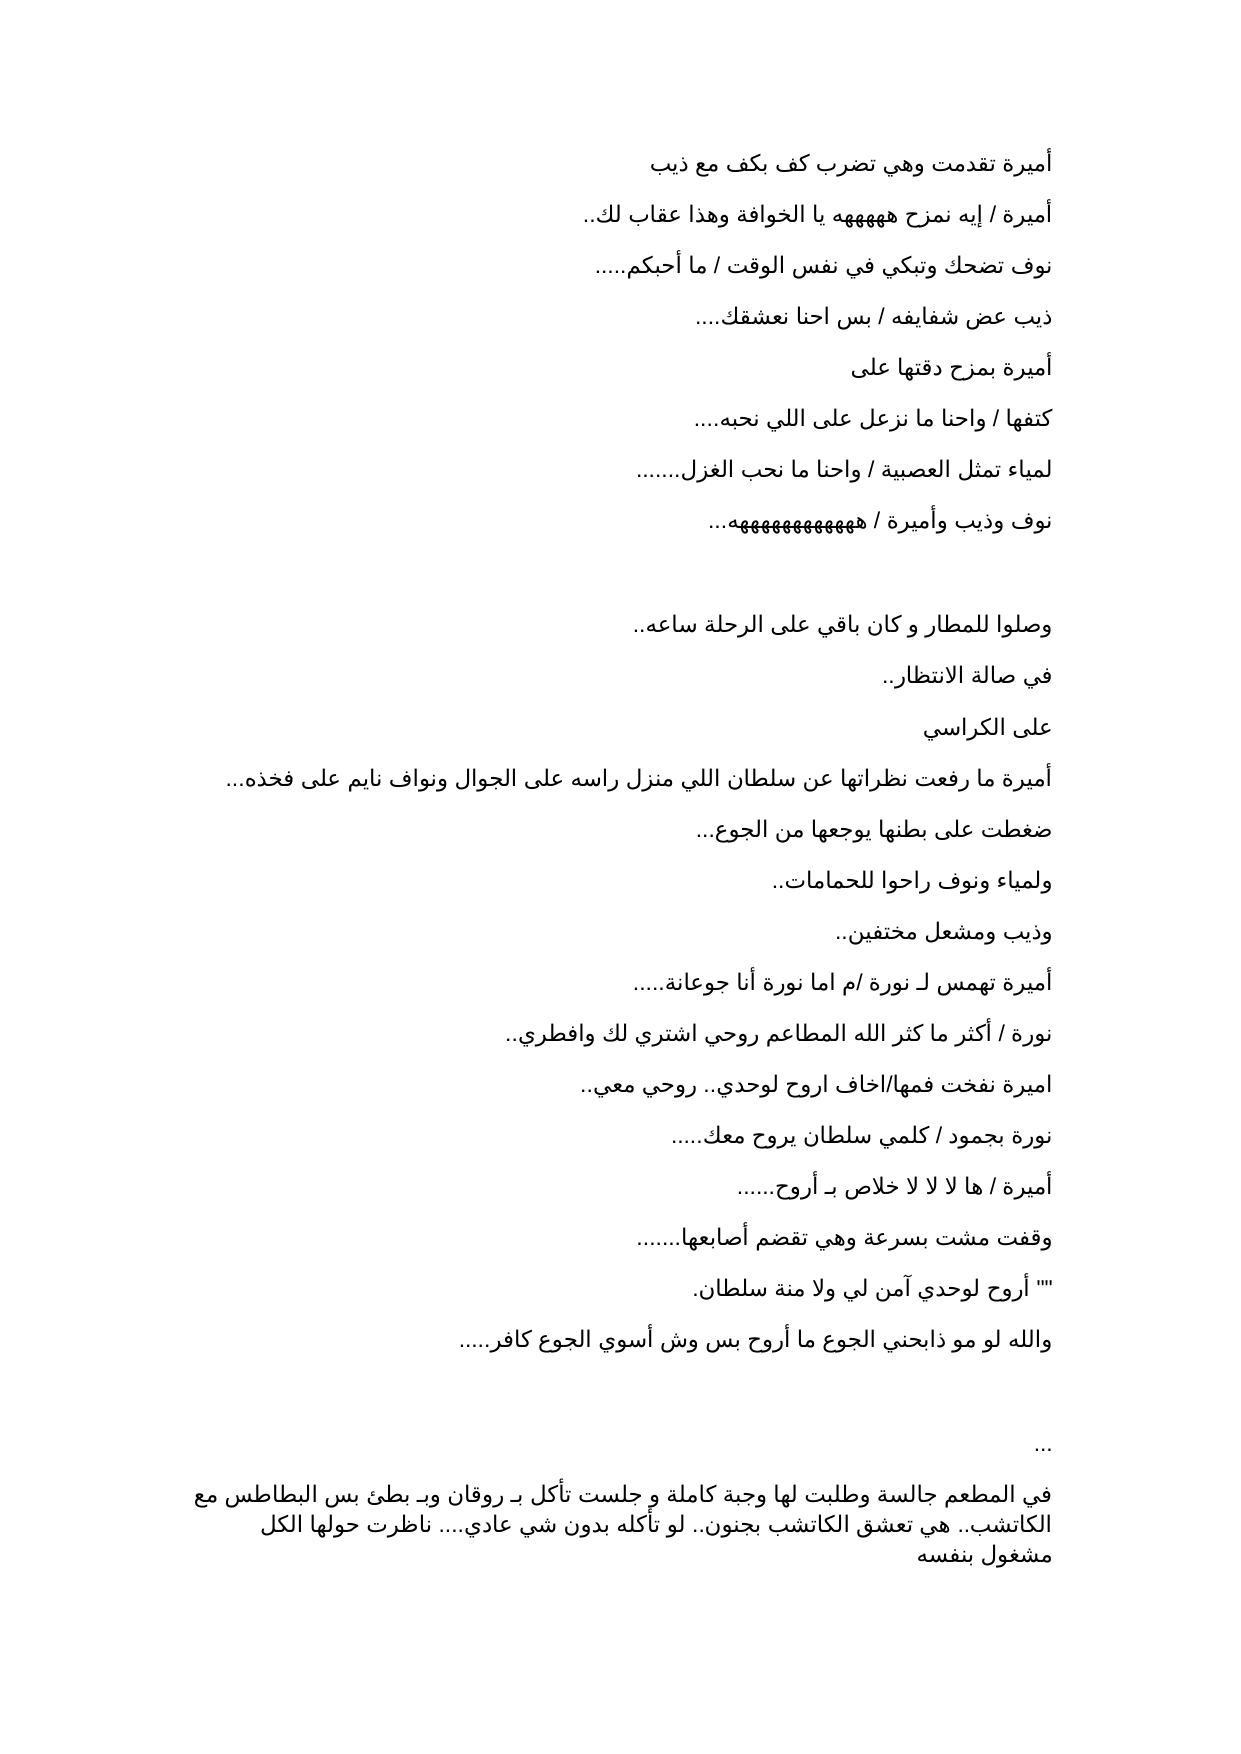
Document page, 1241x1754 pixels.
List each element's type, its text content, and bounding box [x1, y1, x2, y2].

text في المطعم جالسة وطلبت لها وجبة كاملة و جلست تأكل بـ روقان وبـ بطئ بس البطاطس مع الكاتشب.. هي تعشق الكاتشب بجنون.. لو تأكله بدون شي عادي.... ناظرت حولها الكل مشغول بنفسه [187, 1481, 1053, 1568]
text ولمياء ونوف راحوا للحمامات.. [187, 867, 1053, 893]
text وصلوا للمطار و كان باقي على الرحلة ساعه.. [187, 611, 1053, 638]
text على الكراسي [187, 713, 1053, 740]
text أميرة / ها لا لا لا خلاص بـ أروح...... [187, 1173, 1053, 1199]
text "" أروح لوحدي آمن لي ولا منة سلطان. [187, 1275, 1053, 1301]
text كتفها / واحنا ما نزعل على اللي نحبه.... [187, 405, 1053, 432]
text أميرة ما رفعت نظراتها عن سلطان اللي منزل راسه على الجوال ونواف نايم على فخذه... [187, 764, 1053, 791]
text لمياء تمثل العصبية / واحنا ما نحب الغزل....... [187, 456, 1053, 483]
text أميرة تهمس لـ نورة /م اما نورة أنا جوعانة..... [187, 969, 1053, 995]
text نورة / أكثر ما كثر الله المطاعم روحي اشتري لك وافطري.. [187, 1020, 1053, 1046]
text أميرة / إيه نمزح هههههه يا الخوافة وهذا عقاب لك.. [187, 201, 1053, 227]
text أميرة تقدمت وهي تضرب كف بكف مع ذيب [187, 150, 1053, 176]
text نوف وذيب وأميرة / ههههههههههههه... [187, 507, 1053, 534]
text وقفت مشت بسرعة وهي تقضم أصابعها....... [187, 1224, 1053, 1250]
text في صالة الانتظار.. [187, 662, 1053, 689]
text والله لو مو ذابحني الجوع ما أروح بس وش أسوي الجوع كافر..... [187, 1326, 1053, 1352]
text ذيب عض شفايفه / بس احنا نعشقك.... [187, 303, 1053, 329]
text أميرة بمزح دقتها على [187, 354, 1053, 381]
text وذيب ومشعل مختفين.. [187, 918, 1053, 944]
text نورة بجمود / كلمي سلطان يروح معك..... [187, 1122, 1053, 1148]
text اميرة نفخت فمها/اخاف اروح لوحدي.. روحي معي.. [187, 1071, 1053, 1097]
text ضغطت على بطنها يوجعها من الجوع... [187, 816, 1053, 842]
text نوف تضحك وتبكي في نفس الوقت / ما أحبكم..... [187, 252, 1053, 278]
text ... [187, 1430, 1053, 1456]
